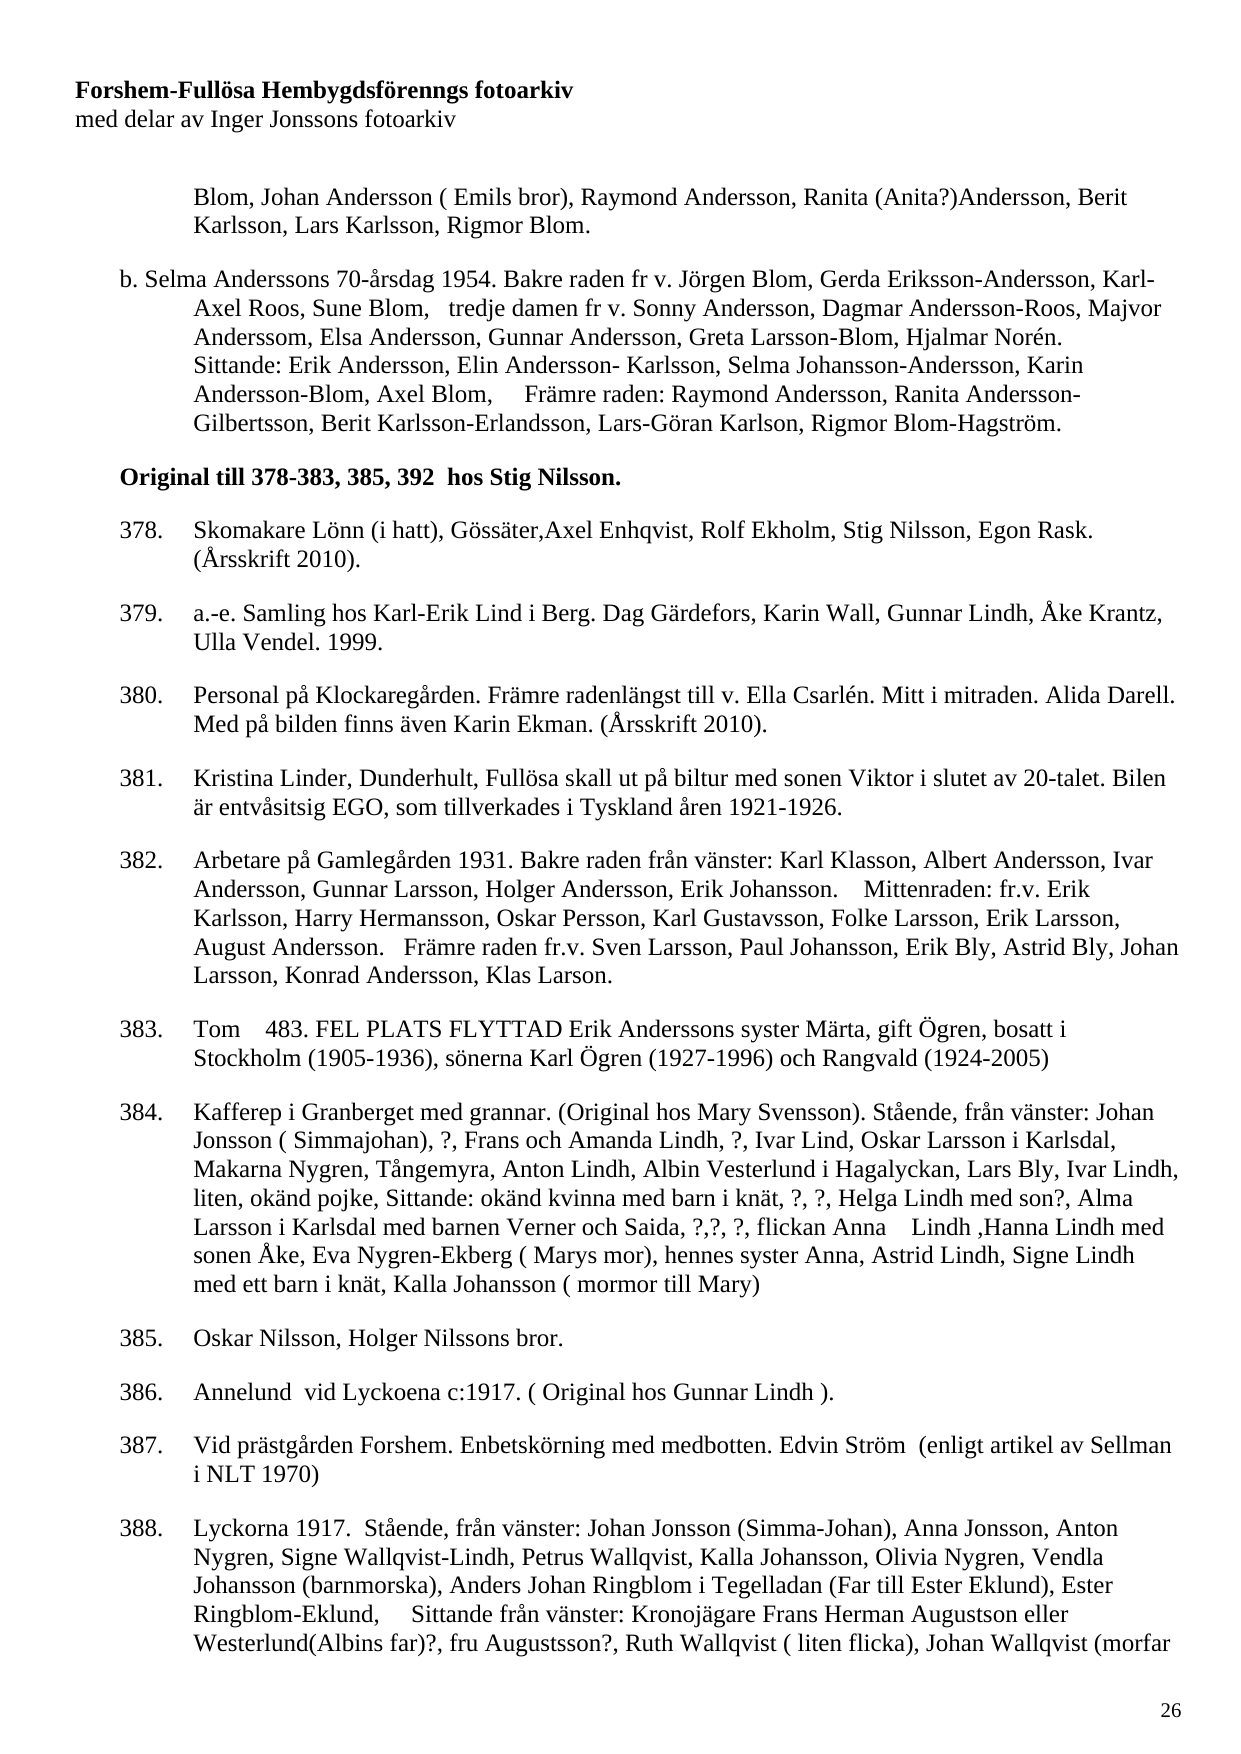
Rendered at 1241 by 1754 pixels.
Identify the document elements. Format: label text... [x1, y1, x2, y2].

list 385. Oskar Nilsson, Holger Nilssons bror. [119, 1323, 1181, 1352]
list 378. Skomakare Lönn (i hatt), Gössäter,Axel Enhqvist, Rolf Ekholm, Stig Nilsson, Egon Rask. (Årsskrift 2010). [119, 515, 1181, 573]
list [119, 1513, 1181, 1657]
list b. Selma Anderssons 70-årsdag 1954. Bakre raden fr v. Jörgen Blom, Gerda Eriksson-Andersson, Karl-Axel Roos, Sune Blom, tredje damen fr v. Sonny Andersson, Dagmar Andersson-Roos, Majvor Anderssom, Elsa Andersson, Gunnar Andersson, Greta Larsson-Blom, Hjalmar Norén. Sittande: Erik Andersson, Elin Andersson- Karlsson, Selma Johansson-Andersson, Karin Andersson-Blom, Axel Blom, Främre raden: Raymond Andersson, Ranita Andersson-Gilbertsson, Berit Karlsson-Erlandsson, Lars-Göran Karlson, Rigmor Blom-Hagström. [119, 264, 1181, 437]
list 386. Annelund vid Lyckoena c:1917. ( Original hos Gunnar Lindh ). [119, 1377, 1181, 1405]
list 380. Personal på Klockaregården. Främre radenlängst till v. Ella Csarlén. Mitt i mitraden. Alida Darell. Med på bilden finns även Karin Ekman. (Årsskrift 2010). [119, 680, 1181, 738]
list 387. Vid prästgården Forshem. Enbetskörning med medbotten. Edvin Ström (enligt artikel av Sellman i NLT 1970) [119, 1430, 1181, 1488]
list 384. Kafferep i Granberget med grannar. (Original hos Mary Svensson). Stående, från vänster: Johan Jonsson ( Simmajohan), ?, Frans och Amanda Lindh, ?, Ivar Lind, Oskar Larsson i Karlsdal, Makarna Nygren, Tångemyra, Anton Lindh, Albin Vesterlund i Hagalyckan, Lars Bly, Ivar Lindh, liten, okänd pojke, Sittande: okänd kvinna med barn i knät, ?, ?, Helga Lindh med son?, Alma Larsson i Karlsdal med barnen Verner och Saida, ?,?, ?, flickan Anna Lindh ,Hanna Lindh med sonen Åke, Eva Nygren-Ekberg ( Marys mor), hennes syster Anna, Astrid Lindh, Signe Lindh med ett barn i knät, Kalla Johansson ( mormor till Mary) [119, 1097, 1181, 1298]
list 379. a.-e. Samling hos Karl-Erik Lind i Berg. Dag Gärdefors, Karin Wall, Gunnar Lindh, Åke Krantz, Ulla Vendel. 1999. [119, 598, 1181, 655]
list Original till 378-383, 385, 392 hos Stig Nilsson. [119, 462, 1181, 490]
list 382. Arbetare på Gamlegården 1931. Bakre raden från vänster: Karl Klasson, Albert Andersson, Ivar Andersson, Gunnar Larsson, Holger Andersson, Erik Johansson. Mittenraden: fr.v. Erik Karlsson, Harry Hermansson, Oskar Persson, Karl Gustavsson, Folke Larsson, Erik Larsson, August Andersson. Främre raden fr.v. Sven Larsson, Paul Johansson, Erik Bly, Astrid Bly, Johan Larsson, Konrad Andersson, Klas Larson. [119, 845, 1181, 989]
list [119, 182, 1181, 239]
list 381. Kristina Linder, Dunderhult, Fullösa skall ut på biltur med sonen Viktor i slutet av 20-talet. Bilen är entvåsitsig EGO, som tillverkades i Tyskland åren 1921-1926. [119, 763, 1181, 820]
list 383. Tom 483. FEL PLATS FLYTTAD Erik Anderssons syster Märta, gift Ögren, bosatt i Stockholm (1905-1936), sönerna Karl Ögren (1927-1996) och Rangvald (1924-2005) [119, 1014, 1181, 1072]
